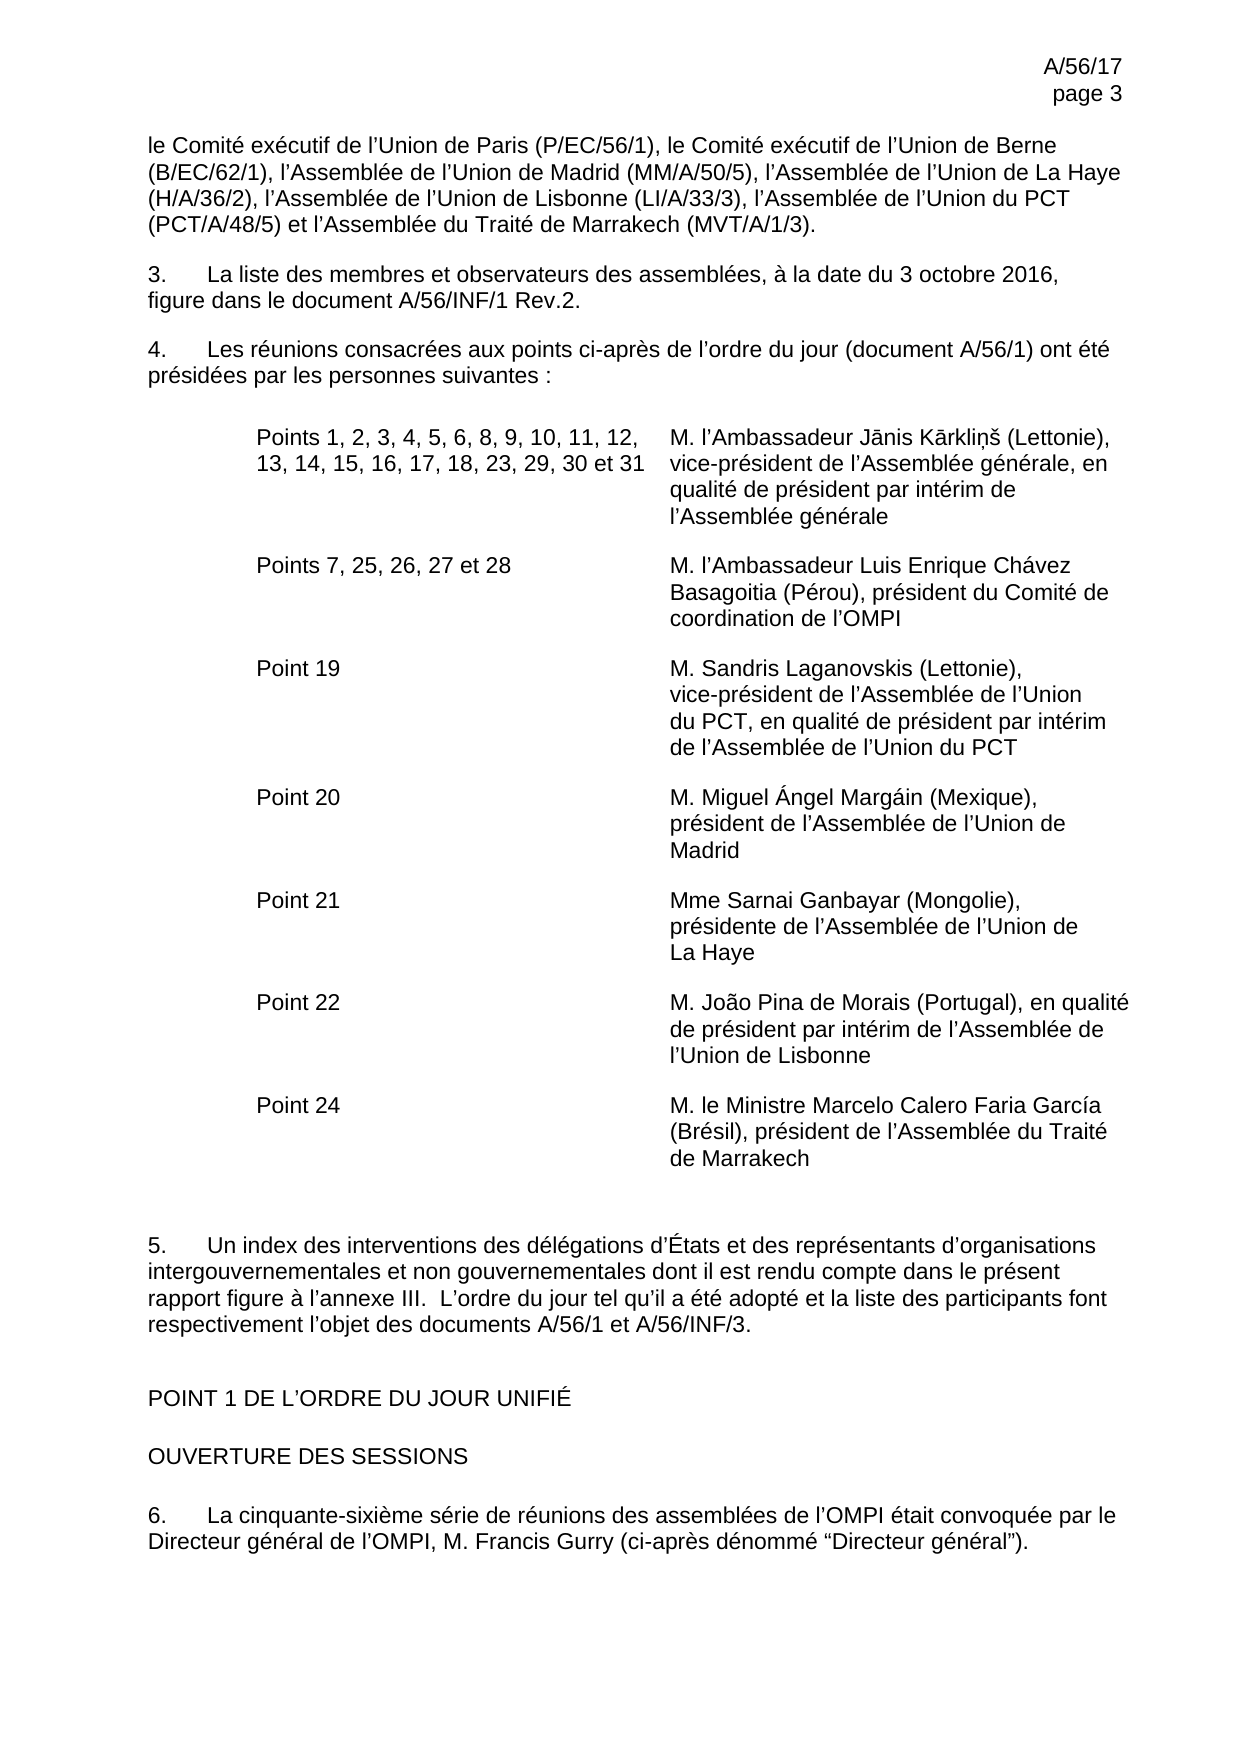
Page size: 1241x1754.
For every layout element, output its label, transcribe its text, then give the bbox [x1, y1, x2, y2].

text La cinquante-sixième série de réunions des assemblées de l’OMPI était convoquée par le Directeur général de l’OMPI, M. Francis Gurry (ci-après dénommé “Directeur général”). [148, 1502, 1122, 1554]
table_cell Point 22 [245, 978, 658, 1080]
table_cell M. l’Ambassadeur Luis Enrique Chávez Basagoitia (Pérou), président du Comité de coordination de l’OMPI [658, 541, 1142, 643]
text La liste des membres et observateurs des assemblées, à la date du 3 octobre 2016, figure dans le document A/56/INF/1 Rev.2. [148, 261, 1122, 313]
subtitle Point 1 de l’ordre du jour unifié [148, 1385, 1122, 1412]
table_header M. l’Ambassadeur Jānis Kārkliņš (Lettonie), vice-président de l’Assemblée générale, en qualité de président par intérim de l’Assemblée générale [658, 412, 1142, 541]
table_cell Mme Sarnai Ganbayar (Mongolie), présidente de l’Assemblée de l’Union de La Haye [658, 875, 1142, 977]
text Les réunions consacrées aux points ci-après de l’ordre du jour (document A/56/1) ont été présidées par les personnes suivantes : [148, 336, 1122, 389]
table_cell Points 7, 25, 26, 27 et 28 [245, 541, 658, 643]
subtitle Ouverture des sessions [148, 1443, 1122, 1469]
table_cell M. Sandris Laganovskis (Lettonie), vice-président de l’Assemblée de l’Union du PCT, en qualité de président par intérim de l’Assemblée de l’Union du PCT [658, 643, 1142, 772]
table_cell Point 24 [245, 1080, 658, 1183]
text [148, 132, 1122, 238]
table_cell M. le Ministre Marcelo Calero Faria García (Brésil), président de l’Assemblée du Traité de Marrakech [658, 1080, 1142, 1183]
table_cell Point 20 [245, 772, 658, 875]
table_cell Point 19 [245, 643, 658, 772]
table_cell M. Miguel Ángel Margáin (Mexique), président de l’Assemblée de l’Union de Madrid [658, 772, 1142, 875]
text Un index des interventions des délégations d’États et des représentants d’organisations intergouvernementales et non gouvernementales dont il est rendu compte dans le présent rapport figure à l’annexe III. L’ordre du jour tel qu’il a été adopté et la liste des participants font respectivement l’objet des documents A/56/1 et A/56/INF/3. [148, 1232, 1122, 1337]
table_cell M. João Pina de Morais (Portugal), en qualité de président par intérim de l’Assemblée de l’Union de Lisbonne [658, 978, 1142, 1080]
table_header Points 1, 2, 3, 4, 5, 6, 8, 9, 10, 11, 12, 13, 14, 15, 16, 17, 18, 23, 29, 30 et 31 [245, 412, 658, 541]
table_cell Point 21 [245, 875, 658, 977]
